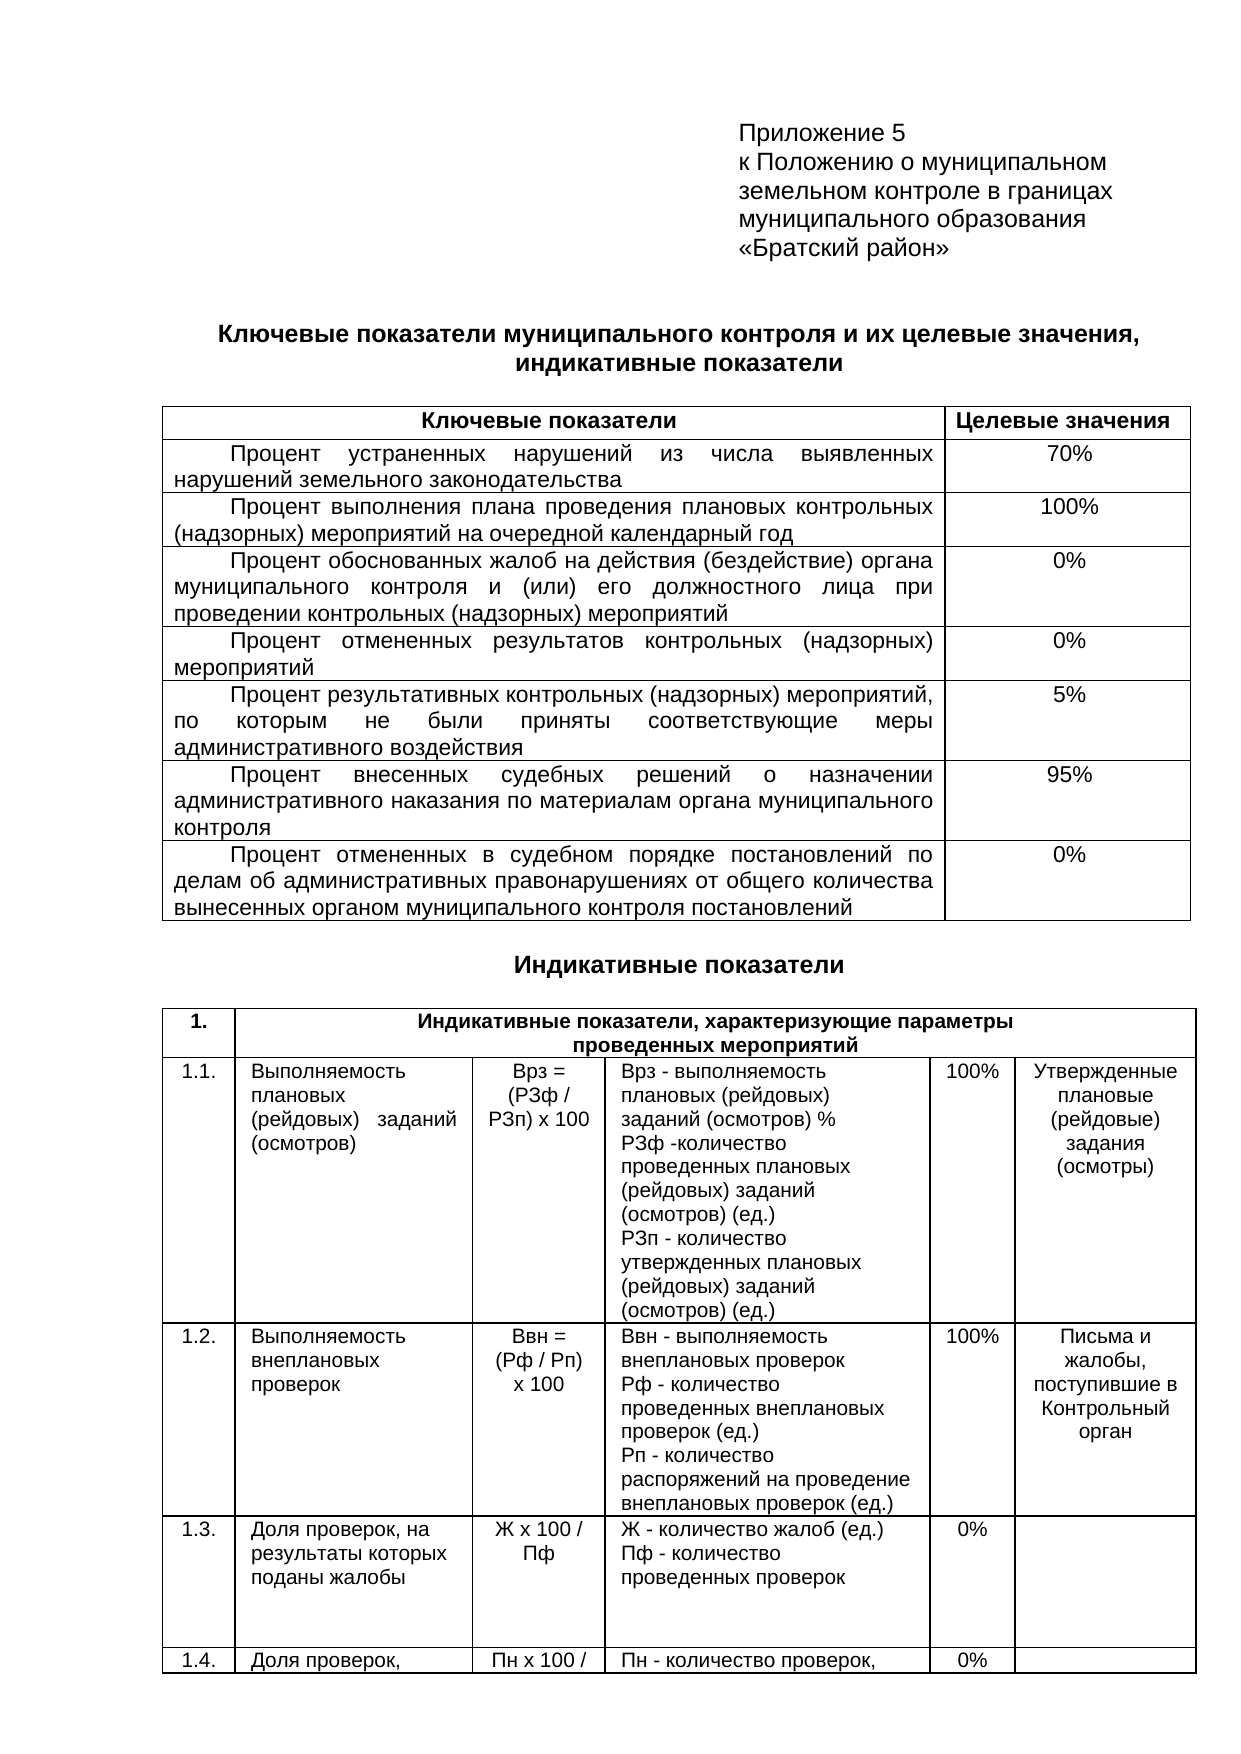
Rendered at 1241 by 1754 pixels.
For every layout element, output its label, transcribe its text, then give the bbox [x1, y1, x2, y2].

table_cell 1.3. [163, 1517, 234, 1646]
table_cell Ввн - выполняемость внеплановых проверок Рф - количество проведенных внеплановых проверок (ед.) Рп - количество распоряжений на проведение внеплановых проверок (ед.) [606, 1324, 929, 1515]
table_header Индикативные показатели, характеризующие параметры проведенных мероприятий [236, 1009, 1195, 1057]
table_cell 5% [946, 681, 1190, 760]
table_header Ключевые показатели [163, 407, 944, 438]
table_cell Процент внесенных судебных решений о назначении административного наказания по материалам органа муниципального контроля [163, 761, 944, 840]
table_cell Ввн = (Рф / Рп) x 100 [473, 1324, 604, 1515]
table_cell [1016, 1648, 1195, 1672]
table_cell Выполняемость внеплановых проверок [236, 1324, 472, 1515]
table_cell 95% [946, 761, 1190, 840]
table_cell 0% [931, 1517, 1014, 1646]
table_cell Доля проверок, на результаты которых поданы жалобы [236, 1517, 472, 1646]
table_cell Письма и жалобы, поступившие в Контрольный орган [1016, 1324, 1195, 1515]
table_cell Процент устраненных нарушений из числа выявленных нарушений земельного законодательства [163, 440, 944, 492]
table_cell 0% [946, 841, 1190, 920]
table_cell 0% [946, 627, 1190, 680]
text Приложение 5 [738, 118, 1181, 147]
text муниципального образования «Братский район» [738, 204, 1181, 262]
table_cell 1.2. [163, 1324, 234, 1515]
table_cell 1.4. [163, 1648, 234, 1672]
table_cell Утвержденные плановые (рейдовые) задания (осмотры) [1016, 1058, 1195, 1322]
table_header 1. [163, 1009, 234, 1057]
table_cell [1016, 1517, 1195, 1646]
table_cell 100% [946, 493, 1190, 546]
table_cell Процент отмененных в судебном порядке постановлений по делам об административных правонарушениях от общего количества вынесенных органом муниципального контроля постановлений [163, 841, 944, 920]
table_cell 1.1. [163, 1058, 234, 1322]
table_header Целевые значения [946, 407, 1190, 438]
table_cell Процент отмененных результатов контрольных (надзорных) мероприятий [163, 627, 944, 680]
table_cell Процент выполнения плана проведения плановых контрольных (надзорных) мероприятий на очередной календарный год [163, 493, 944, 546]
list Ключевые показатели муниципального контроля и их целевые значения, индикативные показатели [177, 319, 1181, 377]
text к Положению о муниципальном [738, 147, 1181, 176]
table_cell 0% [931, 1648, 1014, 1672]
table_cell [236, 1648, 472, 1672]
text Индикативные показатели [177, 950, 1181, 979]
text земельном контроле в границах [738, 176, 1181, 204]
table_cell 100% [931, 1324, 1014, 1515]
table_cell Врз = (РЗф / РЗп) x 100 [473, 1058, 604, 1322]
table_cell 70% [946, 440, 1190, 492]
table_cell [606, 1648, 929, 1672]
table_cell Процент результативных контрольных (надзорных) мероприятий, по которым не были приняты соответствующие меры административного воздействия [163, 681, 944, 760]
table_cell Процент обоснованных жалоб на действия (бездействие) органа муниципального контроля и (или) его должностного лица при проведении контрольных (надзорных) мероприятий [163, 547, 944, 626]
table_cell Ж - количество жалоб (ед.) Пф - количество проведенных проверок [606, 1517, 929, 1646]
table_cell Ж x 100 / Пф [473, 1517, 604, 1646]
table_cell 100% [931, 1058, 1014, 1322]
table_cell Врз - выполняемость плановых (рейдовых) заданий (осмотров) % РЗф -количество проведенных плановых (рейдовых) заданий (осмотров) (ед.) РЗп - количество утвержденных плановых (рейдовых) заданий (осмотров) (ед.) [606, 1058, 929, 1322]
table_cell Пн x 100 / Пф [473, 1648, 604, 1672]
table_cell 0% [946, 547, 1190, 626]
table_cell Выполняемость плановых (рейдовых) заданий (осмотров) [236, 1058, 472, 1322]
